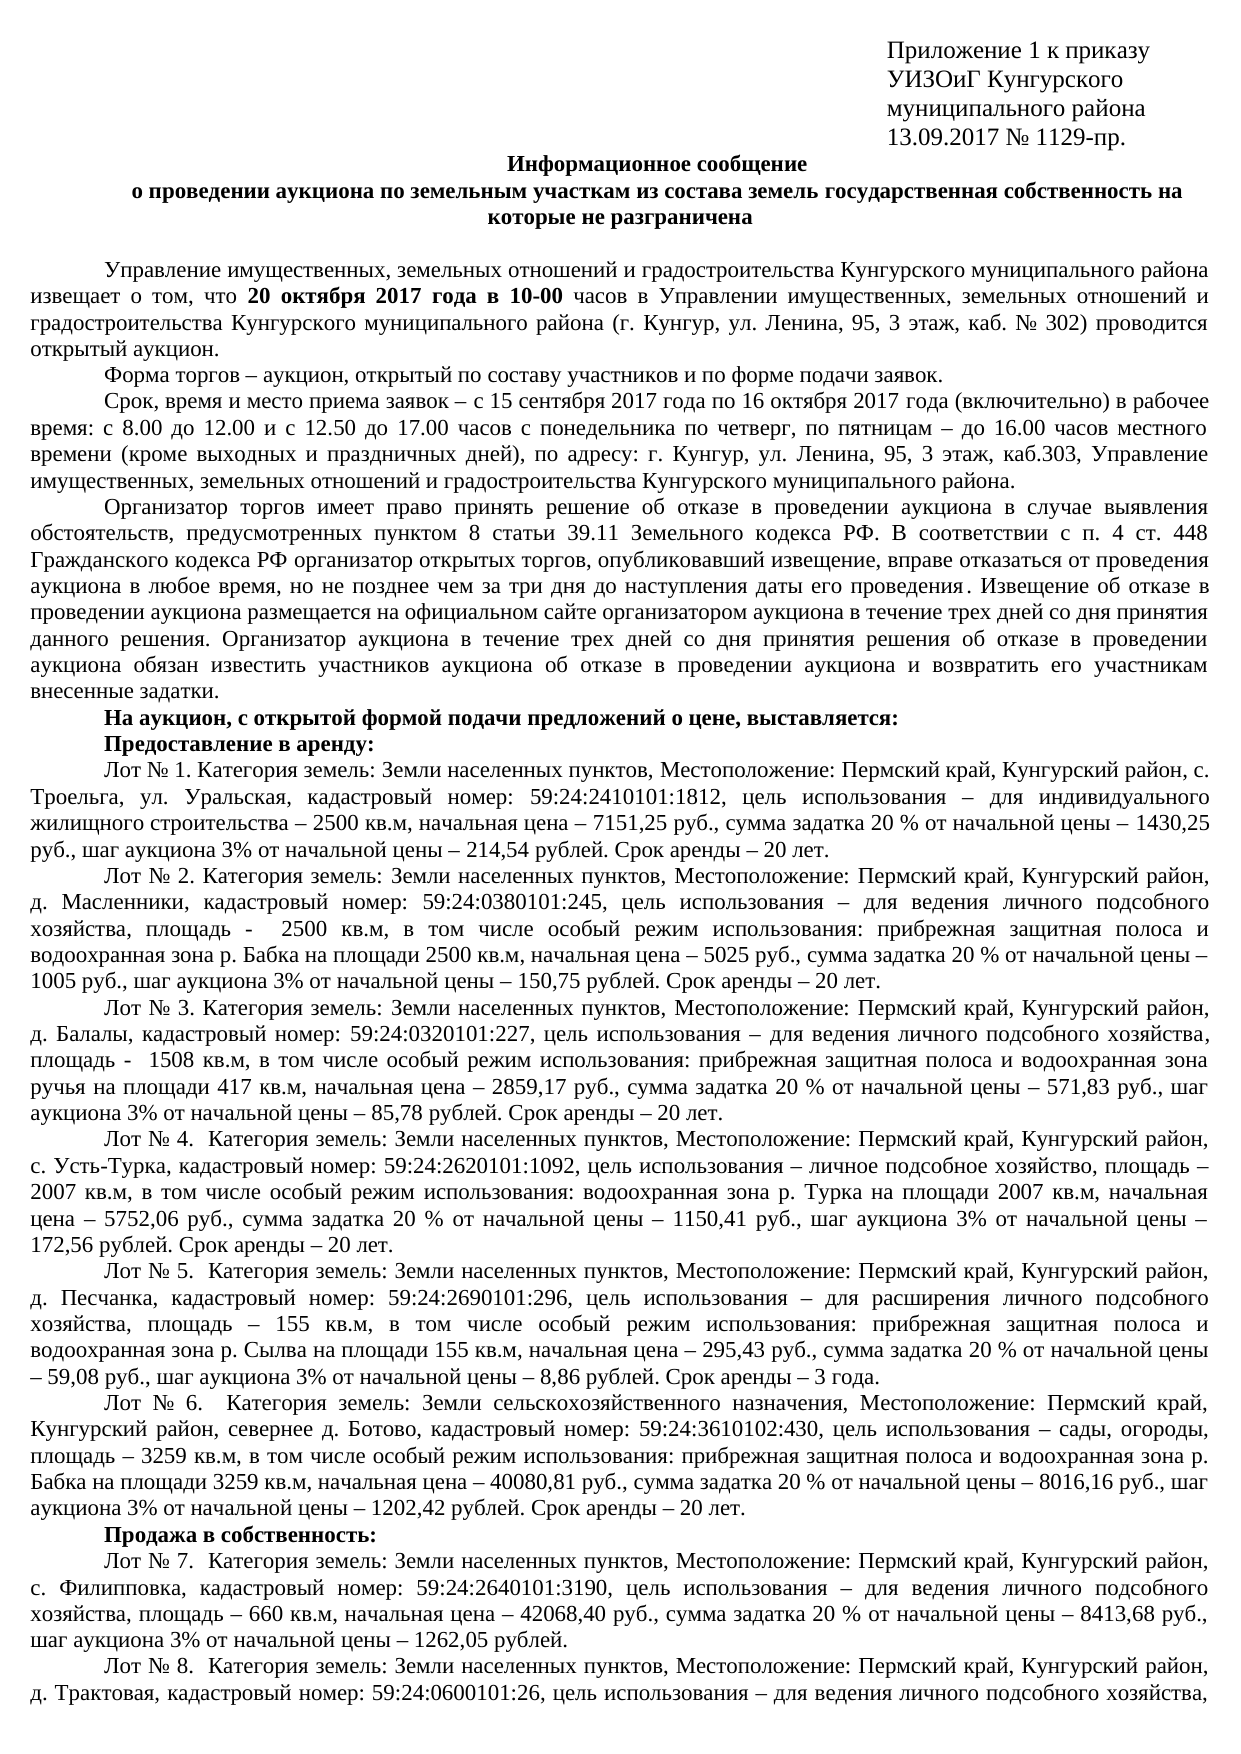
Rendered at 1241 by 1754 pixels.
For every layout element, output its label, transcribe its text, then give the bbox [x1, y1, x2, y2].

text Управление имущественных, земельных отношений и градостроительства Кунгурского муниципального района извещает о том, что 20 октября 2017 года в 10-00 часов в Управлении имущественных, земельных отношений и градостроительства Кунгурского муниципального района (г. Кунгур, ул. Ленина, 95, 3 этаж, каб. № 302) проводится открытый аукцион. [30, 256, 1210, 361]
text муниципального района [30, 93, 1210, 122]
text Лот № 6. Категория земель: Земли сельскохозяйственного назначения, Местоположение: Пермский край, Кунгурский район, севернее д. Ботово, кадастровый номер: 59:24:3610102:430, цель использования – сады, огороды, площадь – 3259 кв.м, в том числе особый режим использования: прибрежная защитная полоса и водоохранная зона р. Бабка на площади 3259 кв.м, начальная цена – 40080,81 руб., сумма задатка 20 % от начальной цены – 8016,16 руб., шаг аукциона 3% от начальной цены – 1202,42 рублей. Срок аренды – 20 лет. [30, 1389, 1210, 1521]
text Предоставление в аренду: [30, 730, 1210, 757]
text о проведении аукциона по земельным участкам из состава земель государственная собственность на которые не разграничена [30, 177, 1210, 229]
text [30, 1653, 1210, 1705]
text УИЗОиГ Кунгурского [30, 64, 1210, 93]
text Информационное сообщение [30, 150, 1210, 177]
text Лот № 4. Категория земель: Земли населенных пунктов, Местоположение: Пермский край, Кунгурский район, с. Усть-Турка, кадастровый номер: 59:24:2620101:1092, цель использования – личное подсобное хозяйство, площадь – 2007 кв.м, в том числе особый режим использования: водоохранная зона р. Турка на площади 2007 кв.м, начальная цена – 5752,06 руб., сумма задатка 20 % от начальной цены – 1150,41 руб., шаг аукциона 3% от начальной цены – 172,56 рублей. Срок аренды – 20 лет. [30, 1126, 1210, 1257]
text Лот № 3. Категория земель: Земли населенных пунктов, Местоположение: Пермский край, Кунгурский район, д. Балалы, кадастровый номер: 59:24:0320101:227, цель использования – для ведения личного подсобного хозяйства, площадь - 1508 кв.м, в том числе особый режим использования: прибрежная защитная полоса и водоохранная зона ручья на площади 417 кв.м, начальная цена – 2859,17 руб., сумма задатка 20 % от начальной цены – 571,83 руб., шаг аукциона 3% от начальной цены – 85,78 рублей. Срок аренды – 20 лет. [30, 994, 1210, 1126]
text Лот № 5. Категория земель: Земли населенных пунктов, Местоположение: Пермский край, Кунгурский район, д. Песчанка, кадастровый номер: 59:24:2690101:296, цель использования – для расширения личного подсобного хозяйства, площадь – 155 кв.м, в том числе особый режим использования: прибрежная защитная полоса и водоохранная зона р. Сылва на площади 155 кв.м, начальная цена – 295,43 руб., сумма задатка 20 % от начальной цены – 59,08 руб., шаг аукциона 3% от начальной цены – 8,86 рублей. Срок аренды – 3 года. [30, 1257, 1210, 1389]
text На аукцион, с открытой формой подачи предложений о цене, выставляется: [30, 704, 1210, 730]
text Лот № 1. Категория земель: Земли населенных пунктов, Местоположение: Пермский край, Кунгурский район, с. Троельга, ул. Уральская, кадастровый номер: 59:24:2410101:1812, цель использования – для индивидуального жилищного строительства – 2500 кв.м, начальная цена – 7151,25 руб., сумма задатка 20 % от начальной цены – 1430,25 руб., шаг аукциона 3% от начальной цены – 214,54 рублей. Срок аренды – 20 лет. [30, 757, 1210, 862]
text Приложение 1 к приказу [30, 35, 1210, 64]
text Лот № 2. Категория земель: Земли населенных пунктов, Местоположение: Пермский край, Кунгурский район, д. Масленники, кадастровый номер: 59:24:0380101:245, цель использования – для ведения личного подсобного хозяйства, площадь - 2500 кв.м, в том числе особый режим использования: прибрежная защитная полоса и водоохранная зона р. Бабка на площади 2500 кв.м, начальная цена – 5025 руб., сумма задатка 20 % от начальной цены – 1005 руб., шаг аукциона 3% от начальной цены – 150,75 рублей. Срок аренды – 20 лет. [30, 862, 1210, 994]
text Организатор торгов имеет право принять решение об отказе в проведении аукциона в случае выявления обстоятельств, предусмотренных пунктом 8 статьи 39.11 Земельного кодекса РФ. В соответствии с п. 4 ст. 448 Гражданского кодекса РФ организатор открытых торгов, опубликовавший извещение, вправе отказаться от проведения аукциона в любое время, но не позднее чем за три дня до наступления даты его проведения. Извещение об отказе в проведении аукциона размещается на официальном сайте организатором аукциона в течение трех дней со дня принятия данного решения. Организатор аукциона в течение трех дней со дня принятия решения об отказе в проведении аукциона обязан известить участников аукциона об отказе в проведении аукциона и возвратить его участникам внесенные задатки. [30, 572, 1210, 704]
text Организатор торгов имеет право принять решение об отказе в проведении аукциона в случае выявления обстоятельств, предусмотренных пунктом 8 статьи 39.11 Земельного кодекса РФ. В соответствии с п. 4 ст. 448 Гражданского кодекса РФ организатор открытых торгов, опубликовавший извещение, вправе отказаться от проведения аукциона в любое время, но не позднее чем за три дня до наступления даты его проведения. Извещение об отказе в проведении аукциона размещается на официальном сайте организатором аукциона в течение трех дней со дня принятия данного решения. Организатор аукциона в течение трех дней со дня принятия решения об отказе в проведении аукциона обязан известить участников аукциона об отказе в проведении аукциона и возвратить его участникам внесенные задатки. [30, 493, 1210, 572]
text Продажа в собственность: [30, 1521, 1210, 1547]
text Лот № 7. Категория земель: Земли населенных пунктов, Местоположение: Пермский край, Кунгурский район, с. Филипповка, кадастровый номер: 59:24:2640101:3190, цель использования – для ведения личного подсобного хозяйства, площадь – 660 кв.м, начальная цена – 42068,40 руб., сумма задатка 20 % от начальной цены – 8413,68 руб., шаг аукциона 3% от начальной цены – 1262,05 рублей. [30, 1547, 1210, 1653]
text Срок, время и место приема заявок – с 15 сентября 2017 года по 16 октября 2017 года (включительно) в рабочее время: с 8.00 до 12.00 и с 12.50 до 17.00 часов с понедельника по четверг, по пятницам – до 16.00 часов местного времени (кроме выходных и праздничных дней), по адресу: г. Кунгур, ул. Ленина, 95, 3 этаж, каб.303, Управление имущественных, земельных отношений и градостроительства Кунгурского муниципального района. [30, 388, 1210, 493]
text Форма торгов – аукцион, открытый по составу участников и по форме подачи заявок. [30, 361, 1210, 388]
text 13.09.2017 № 1129-пр. [30, 122, 1210, 150]
